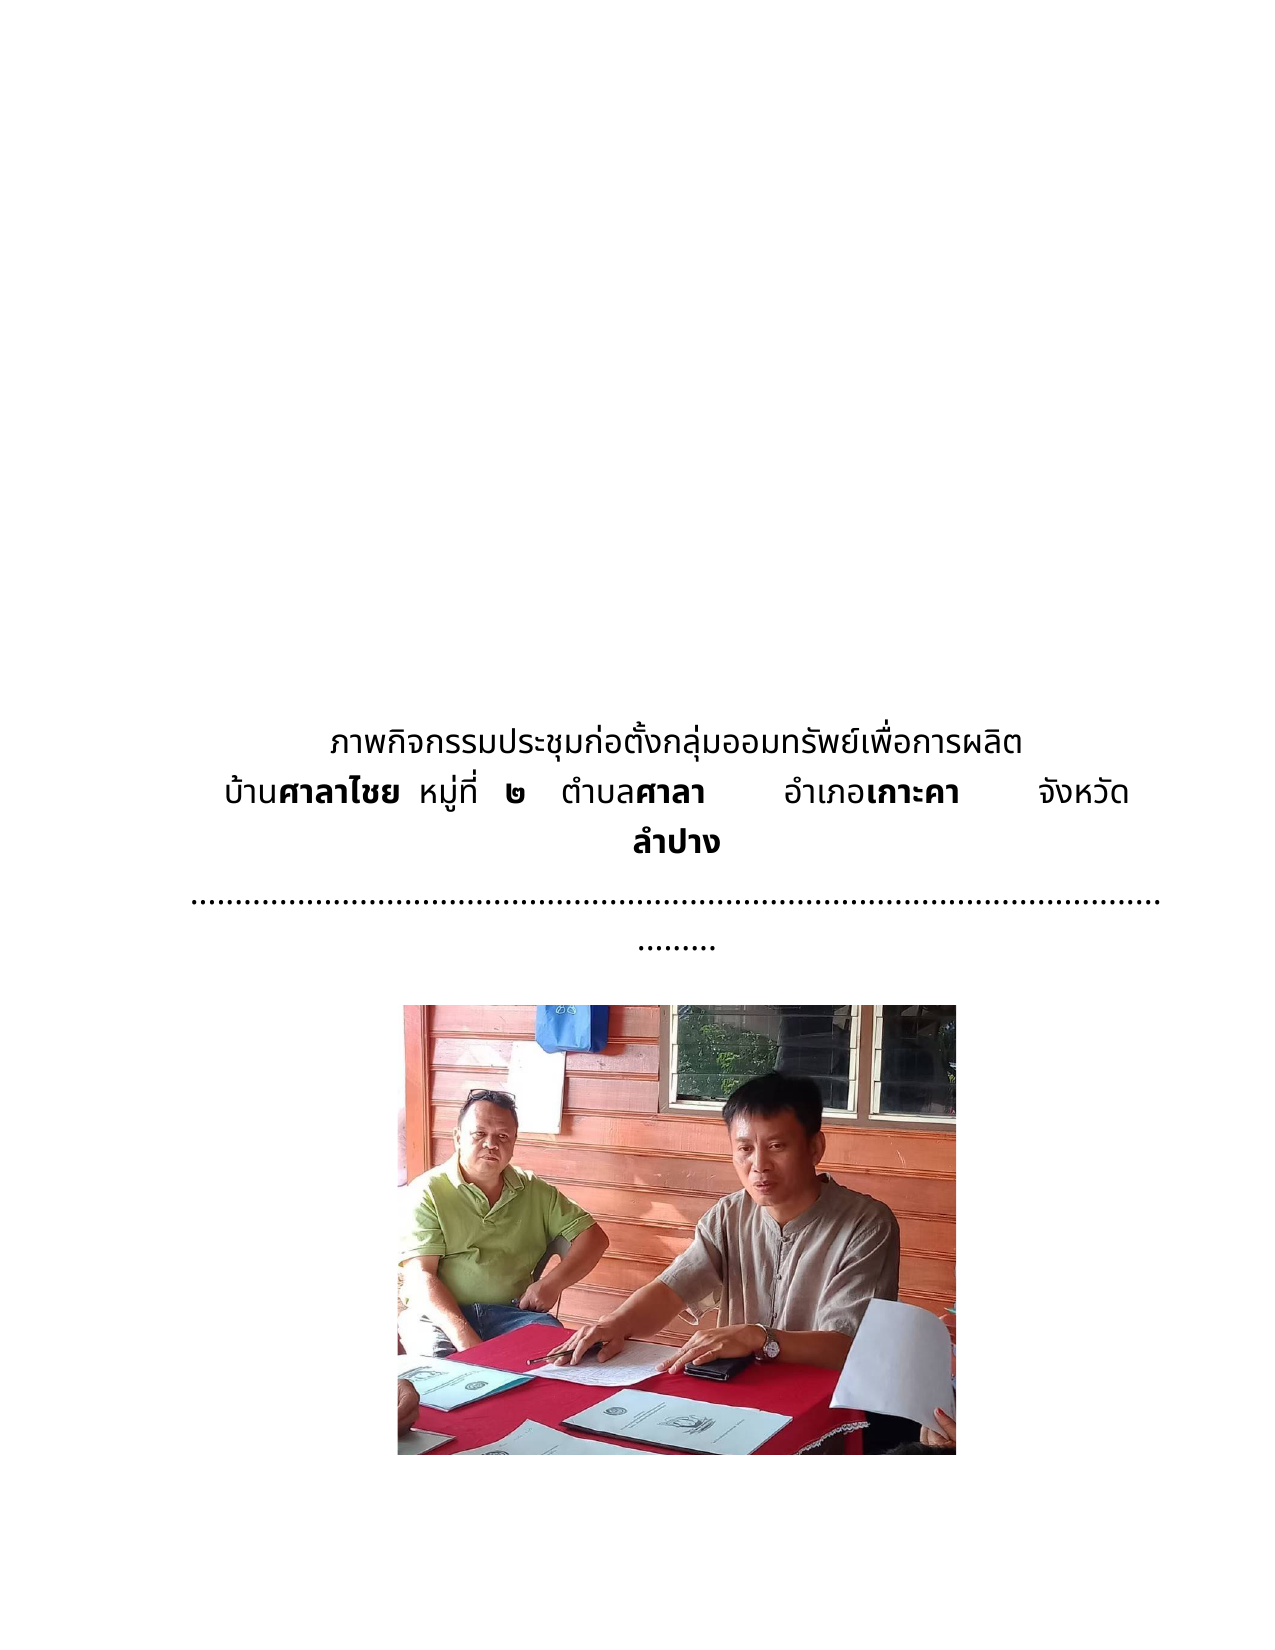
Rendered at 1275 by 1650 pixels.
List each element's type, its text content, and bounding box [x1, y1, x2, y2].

text ...................................................................................................................... [187, 869, 1166, 960]
picture [397, 1005, 957, 1455]
text ภาพกิจกรรมประชุมก่อตั้งกลุ่มออมทรัพย์เพื่อการผลิต [187, 718, 1166, 768]
text บ้านศาลาไชย หมู่ที่ ๒ ตำบลศาลา อำเภอเกาะคา จังหวัดลำปาง [187, 768, 1166, 869]
